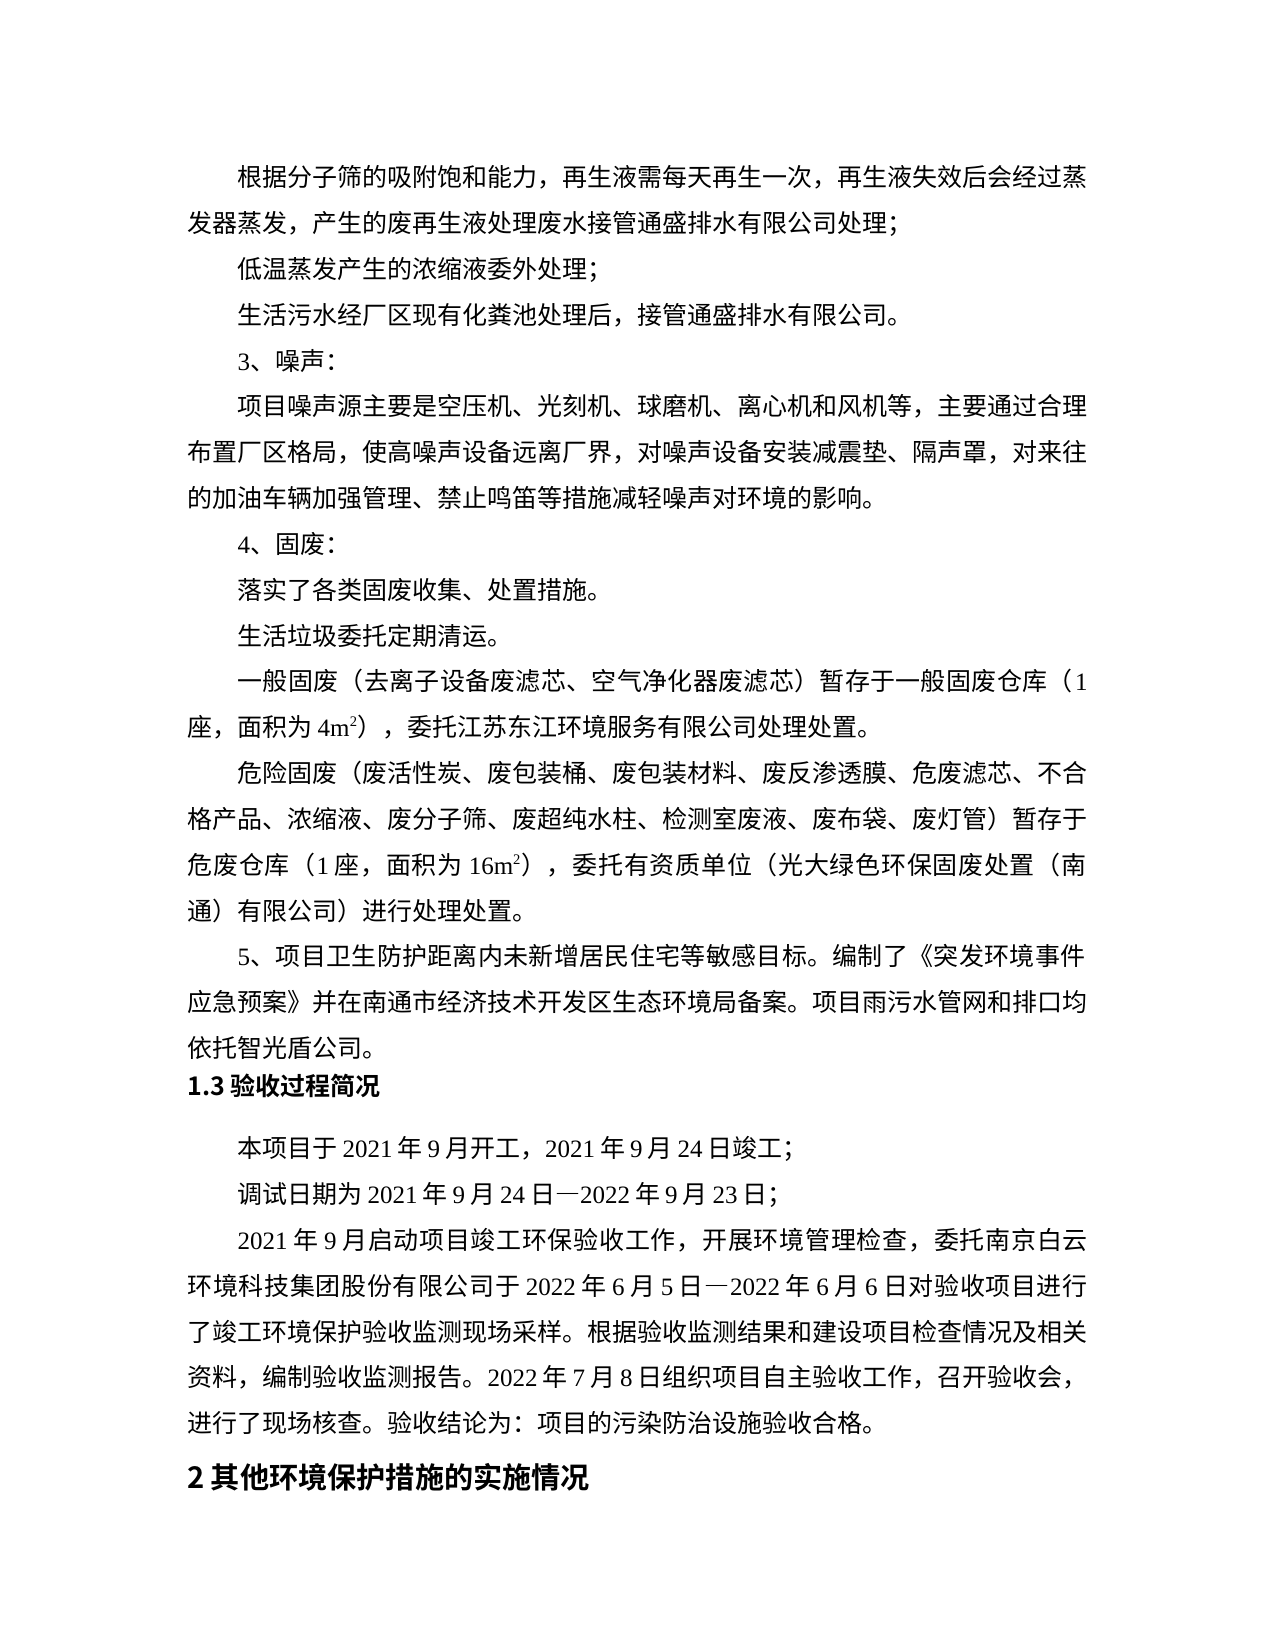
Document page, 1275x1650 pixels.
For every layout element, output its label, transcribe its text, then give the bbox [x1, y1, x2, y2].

text 本项目于2021年9月开工，2021年9月24日竣工； [187, 1121, 1087, 1167]
text 危险固废（废活性炭、废包装桶、废包装材料、废反渗透膜、危废滤芯、不合格产品、浓缩液、废分子筛、废超纯水柱、检测室废液、废布袋、废灯管）暂存于危废仓库（1座，面积为16m2），委托有资质单位（光大绿色环保固废处置（南通）有限公司）进行处理处置。 [187, 746, 1087, 929]
text 根据分子筛的吸附饱和能力，再生液需每天再生一次，再生液失效后会经过蒸发器蒸发，产生的废再生液处理废水接管通盛排水有限公司处理； [187, 150, 1087, 242]
text 2021年9月启动项目竣工环保验收工作，开展环境管理检查，委托南京白云环境科技集团股份有限公司于2022年6月5日—2022年6月6日对验收项目进行了竣工环境保护验收监测现场采样。根据验收监测结果和建设项目检查情况及相关资料，编制验收监测报告。2022年7月8日组织项目自主验收工作，召开验收会，进行了现场核查。验收结论为：项目的污染防治设施验收合格。 [187, 1213, 1087, 1442]
text 生活污水经厂区现有化粪池处理后，接管通盛排水有限公司。 [187, 287, 1087, 333]
text 项目噪声源主要是空压机、光刻机、球磨机、离心机和风机等，主要通过合理布置厂区格局，使高噪声设备远离厂界，对噪声设备安装减震垫、隔声罩，对来往的加油车辆加强管理、禁止鸣笛等措施减轻噪声对环境的影响。 [187, 379, 1087, 517]
subtitle 2其他环境保护措施的实施情况 [187, 1454, 1087, 1497]
text 4、固废： [187, 517, 1087, 562]
text 低温蒸发产生的浓缩液委外处理； [187, 242, 1087, 287]
subtitle 1.3验收过程简况 [187, 1067, 1087, 1103]
text 生活垃圾委托定期清运。 [187, 608, 1087, 654]
text 落实了各类固废收集、处置措施。 [187, 562, 1087, 608]
text 3、噪声： [187, 333, 1087, 379]
text 调试日期为2021年9月24日—2022年9月23日； [187, 1167, 1087, 1213]
text 5、项目卫生防护距离内未新增居民住宅等敏感目标。编制了《突发环境事件应急预案》并在南通市经济技术开发区生态环境局备案。项目雨污水管网和排口均依托智光盾公司。 [187, 929, 1087, 1067]
text 一般固废（去离子设备废滤芯、空气净化器废滤芯）暂存于一般固废仓库（1座，面积为4m2），委托江苏东江环境服务有限公司处理处置。 [187, 654, 1087, 746]
